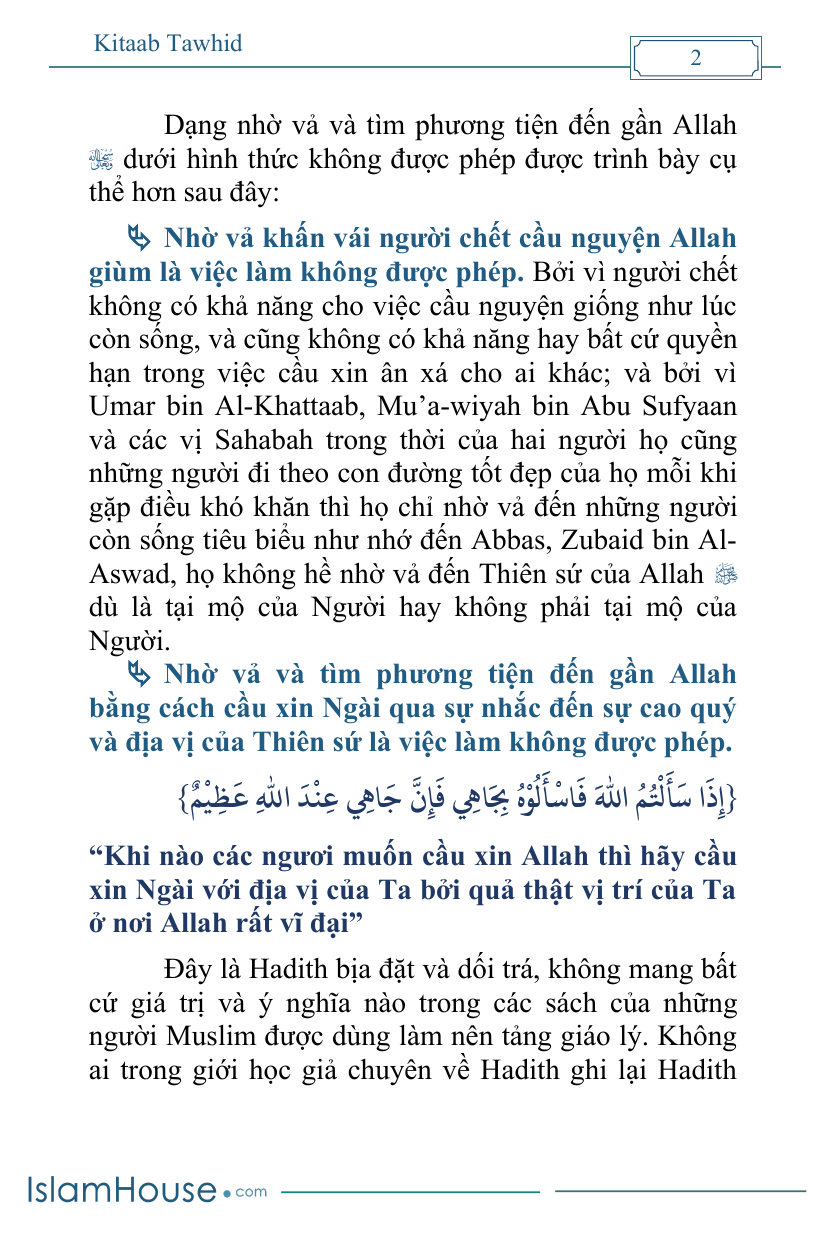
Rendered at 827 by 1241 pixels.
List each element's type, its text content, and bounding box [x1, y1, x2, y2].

list Nhờ vả khấn vái người chết cầu nguyện Allah giùm là việc làm không được phép. Bởi vì người chết không có khả năng cho việc cầu nguyện giống như lúc còn sống, và cũng không có khả năng hay bất cứ quyền hạn trong việc cầu xin ân xá cho ai khác; và bởi vì Umar bin Al-Khattaab, Mu’a-wiyah bin Abu Sufyaan và các vị Sahabah trong thời của hai người họ cũng những người đi theo con đường tốt đẹp của họ mỗi khi gặp điều khó khăn thì họ chỉ nhờ vả đến những người còn sống tiêu biểu như nhớ đến Abbas, Zubaid bin Al-Aswad, họ không hề nhờ vả đến Thiên sứ của Allah dù là tại mộ của Người hay không phải tại mộ của Người. [89, 221, 738, 657]
text Dạng nhờ vả và tìm phương tiện đến gần Allah dưới hình thức không được phép được trình bày cụ thể hơn sau đây: [89, 107, 738, 208]
list Nhờ vả và tìm phương tiện đến gần Allah bằng cách cầu xin Ngài qua sự nhắc đến sự cao quý và địa vị của Thiên sứ là việc làm không được phép. [89, 657, 738, 757]
text “Khi nào các ngươi muốn cầu xin Allah thì hãy cầu xin Ngài với địa vị của Ta bởi quả thật vị trí của Ta ở nơi Allah rất vĩ đại” [89, 838, 738, 939]
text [89, 951, 738, 1086]
text {إِذَا سَأَلْتُمُ اللهَ فَاسْأَلُوْهُ بِجَاهِي فَإِنَّ جَاهِي عِنْدَ اللهِ عَظِيْمٌ} [89, 770, 738, 826]
picture [20, 1171, 541, 1209]
picture [548, 1170, 807, 1208]
